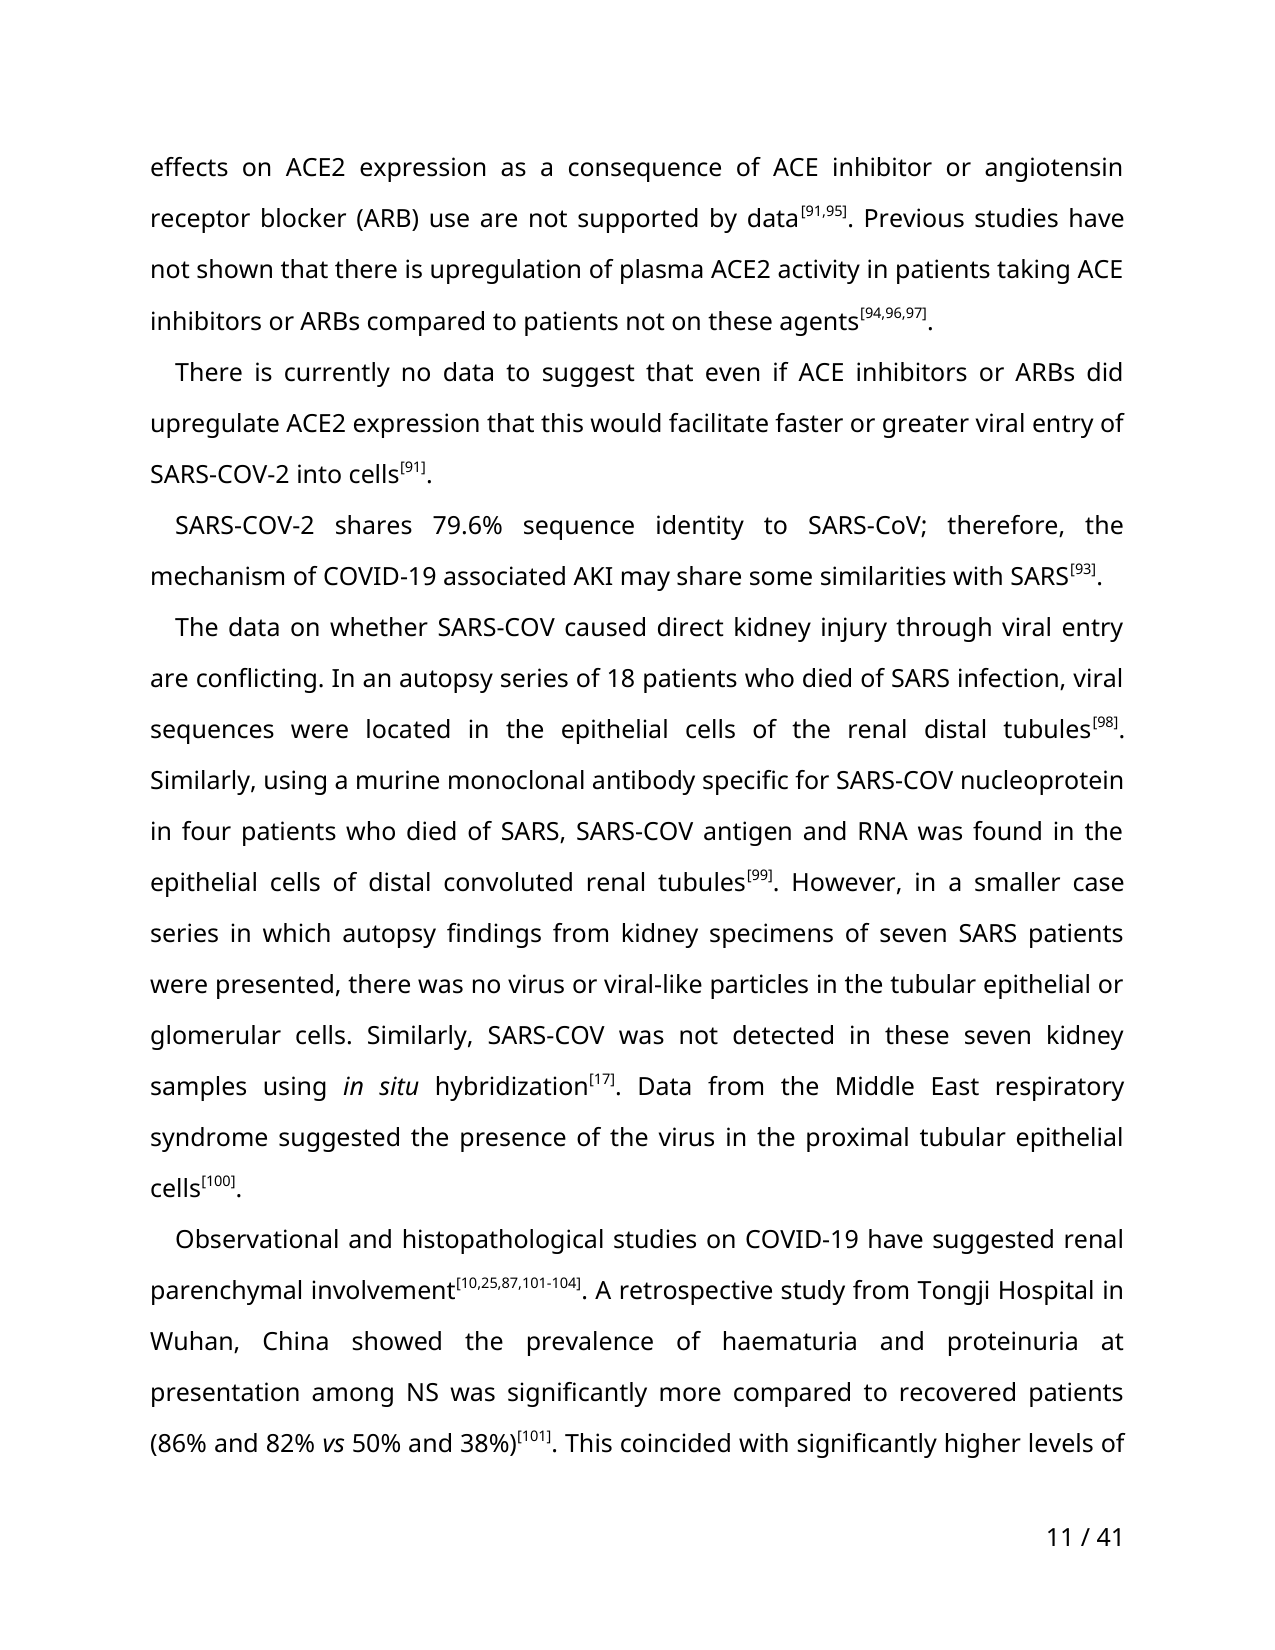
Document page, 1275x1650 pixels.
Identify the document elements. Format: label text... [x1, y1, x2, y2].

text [150, 150, 1125, 337]
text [150, 1222, 1125, 1460]
text There is currently no data to suggest that even if ACE inhibitors or ARBs did upregulate ACE2 expression that this would facilitate faster or greater viral entry of SARS-COV-2 into cells[91]. [150, 354, 1125, 490]
text SARS-COV-2 shares 79.6% sequence identity to SARS-CoV; therefore, the mechanism of COVID-19 associated AKI may share some similarities with SARS[93]. [150, 507, 1125, 592]
text The data on whether SARS-COV caused direct kidney injury through viral entry are conflicting. In an autopsy series of 18 patients who died of SARS infection, viral sequences were located in the epithelial cells of the renal distal tubules[98]. Similarly, using a murine monoclonal antibody specific for SARS-COV nucleoprotein in four patients who died of SARS, SARS-COV antigen and RNA was found in the epithelial cells of distal convoluted renal tubules[99]. However, in a smaller case series in which autopsy findings from kidney specimens of seven SARS patients were presented, there was no virus or viral-like particles in the tubular epithelial or glomerular cells. Similarly, SARS-COV was not detected in these seven kidney samples using in situ hybridization[17]. Data from the Middle East respiratory syndrome suggested the presence of the virus in the proximal tubular epithelial cells[100]. [150, 609, 1125, 1205]
